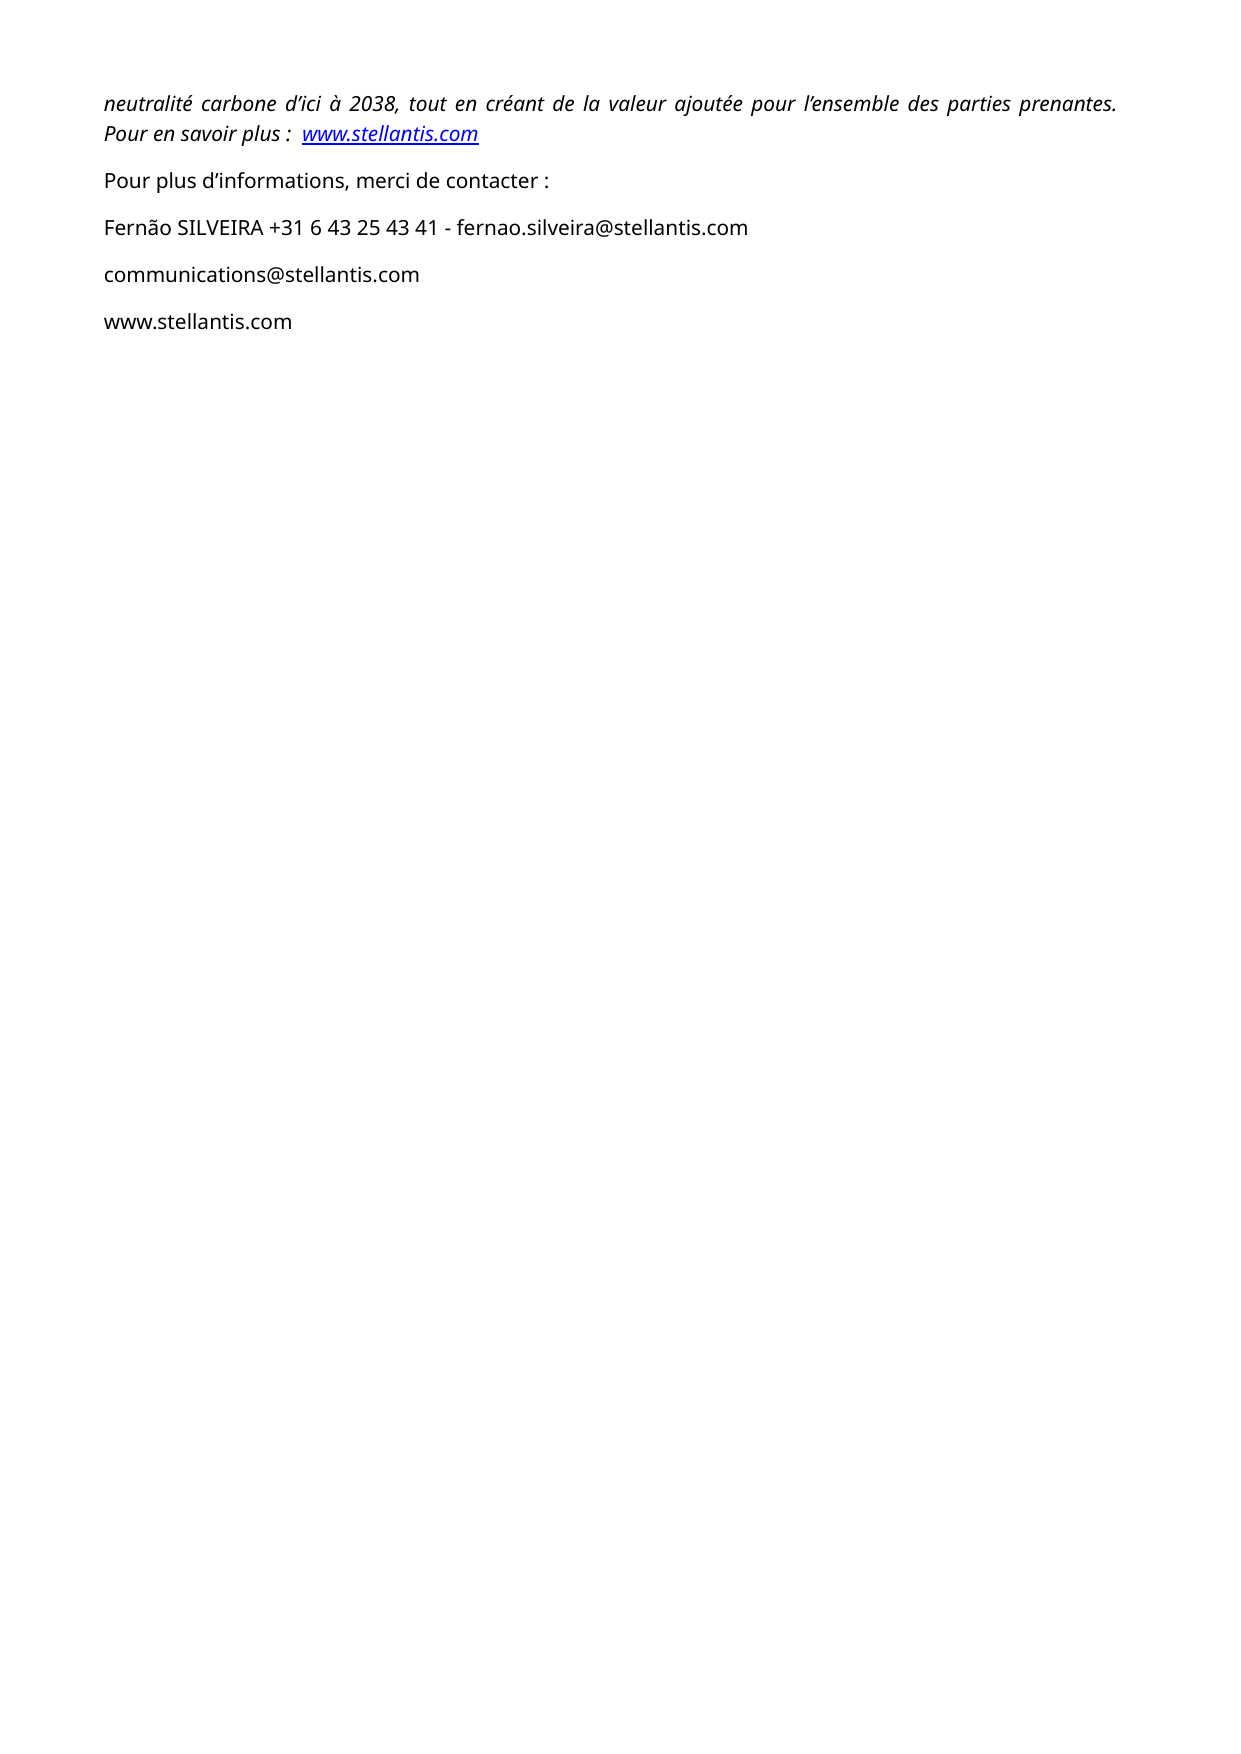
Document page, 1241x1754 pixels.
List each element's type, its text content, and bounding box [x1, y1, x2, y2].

text www.stellantis.com [103, 307, 1122, 336]
text communications@stellantis.com [103, 260, 1122, 289]
text Pour plus d’informations, merci de contacter : [103, 166, 1122, 194]
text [103, 89, 1122, 147]
text Fernão SILVEIRA +31 6 43 25 43 41 - fernao.silveira@stellantis.com [103, 213, 1122, 242]
